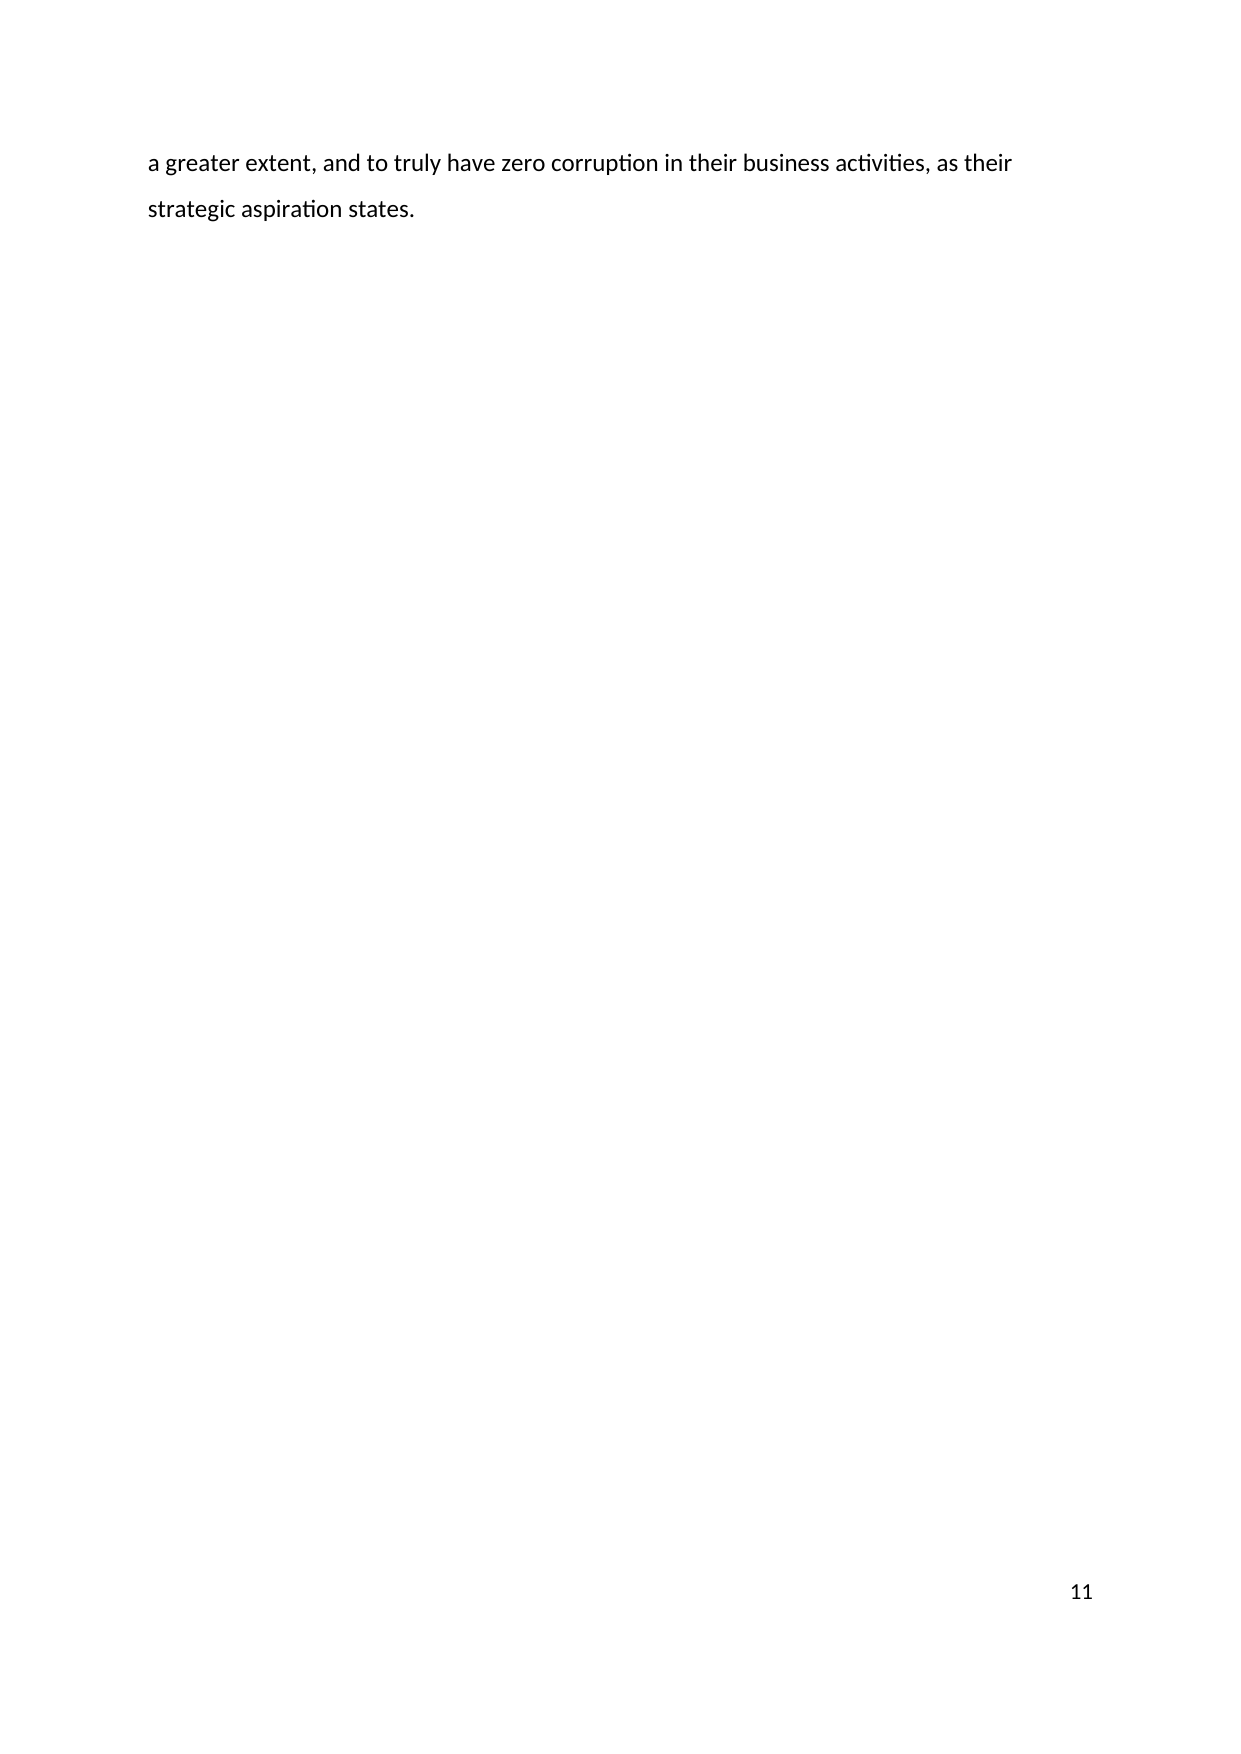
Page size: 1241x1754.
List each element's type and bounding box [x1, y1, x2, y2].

text [148, 148, 1093, 224]
